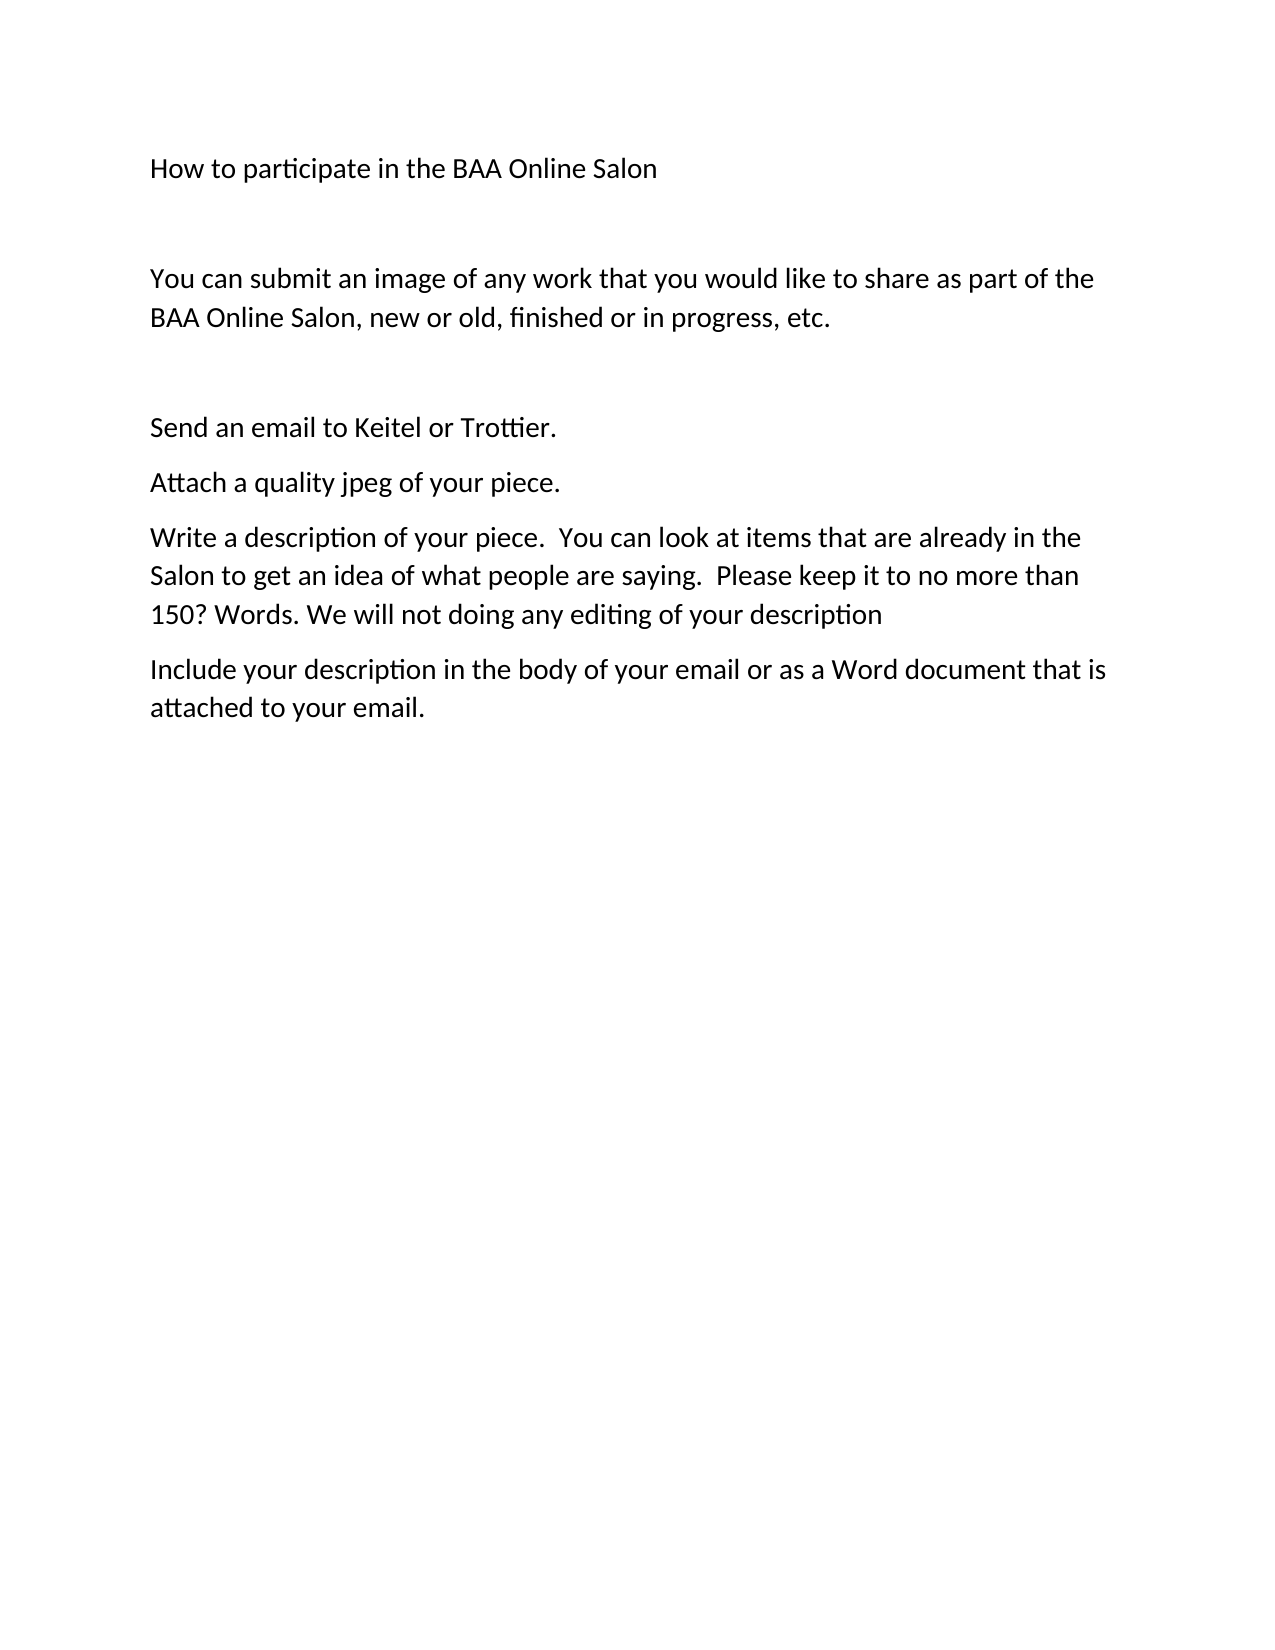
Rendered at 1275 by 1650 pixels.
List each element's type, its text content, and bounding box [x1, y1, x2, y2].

text Attach a quality jpeg of your piece. [150, 464, 1125, 499]
text Write a description of your piece. You can look at items that are already in the Salon to get an idea of what people are saying. Please keep it to no more than 150? Words. We will not doing any editing of your description [150, 519, 1125, 632]
text You can submit an image of any work that you would like to share as part of the BAA Online Salon, new or old, finished or in progress, etc. [150, 260, 1125, 334]
text How to participate in the BAA Online Salon [150, 150, 1125, 186]
text Include your description in the body of your email or as a Word document that is attached to your email. [150, 651, 1125, 725]
text Send an email to Keitel or Trottier. [150, 409, 1125, 444]
